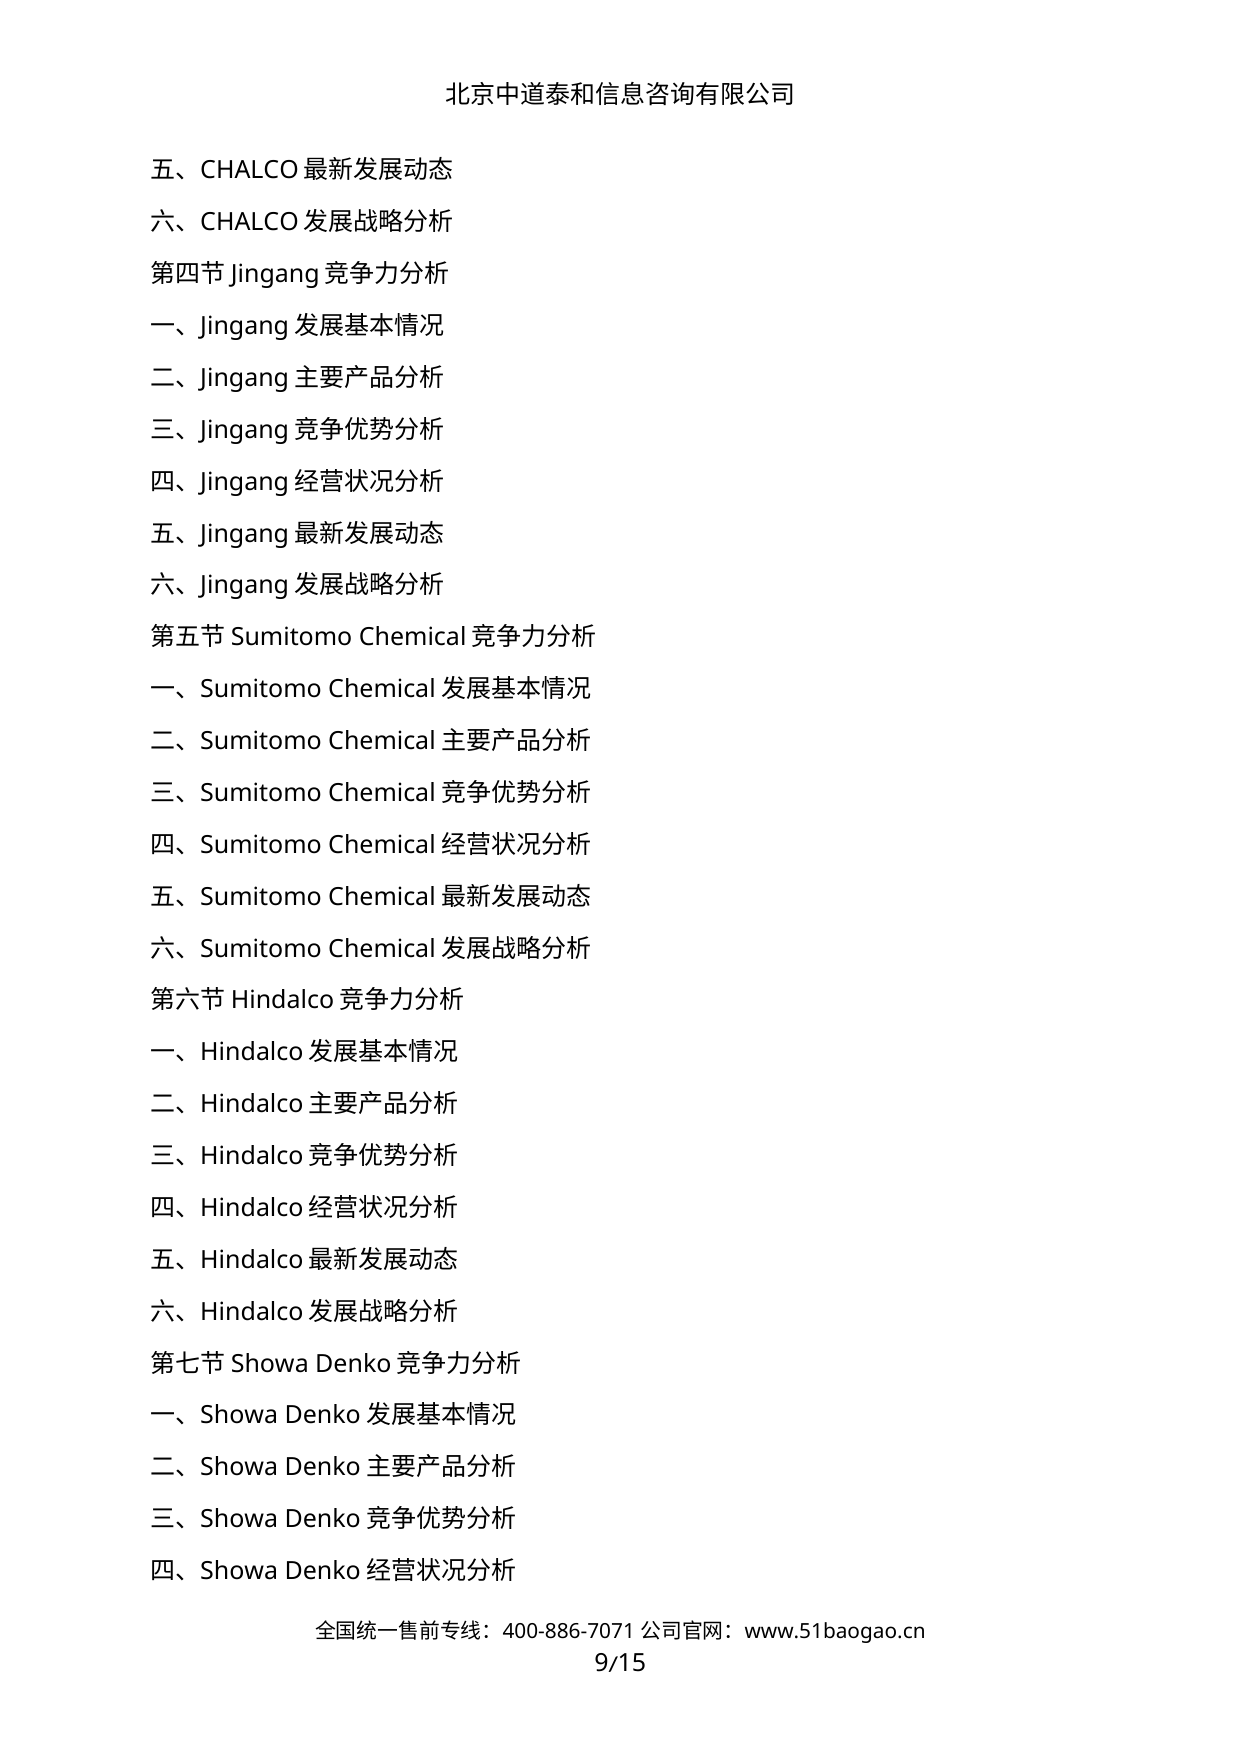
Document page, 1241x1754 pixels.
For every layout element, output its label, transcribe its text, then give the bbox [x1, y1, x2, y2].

text 第六节 Hindalco竞争力分析 [150, 980, 1090, 1016]
text 四、Sumitomo Chemical经营状况分析 [150, 824, 1090, 861]
text 一、Hindalco发展基本情况 [150, 1032, 1090, 1068]
text 一、Jingang发展基本情况 [150, 306, 1090, 342]
text 第七节 Showa Denko竞争力分析 [150, 1343, 1090, 1379]
text 第五节 Sumitomo Chemical竞争力分析 [150, 617, 1090, 653]
text 四、Hindalco经营状况分析 [150, 1187, 1090, 1224]
text 三、Showa Denko竞争优势分析 [150, 1499, 1090, 1535]
text 五、Hindalco最新发展动态 [150, 1239, 1090, 1276]
text 三、Jingang竞争优势分析 [150, 409, 1090, 446]
text 二、Jingang主要产品分析 [150, 357, 1090, 394]
text 五、Jingang最新发展动态 [150, 513, 1090, 549]
text 三、Sumitomo Chemical竞争优势分析 [150, 772, 1090, 809]
text 一、Showa Denko发展基本情况 [150, 1395, 1090, 1431]
text 六、CHALCO发展战略分析 [150, 202, 1090, 238]
text 第四节 Jingang竞争力分析 [150, 254, 1090, 290]
text 二、Showa Denko主要产品分析 [150, 1447, 1090, 1483]
text 六、Hindalco发展战略分析 [150, 1291, 1090, 1327]
text 五、CHALCO最新发展动态 [150, 150, 1090, 186]
text 二、Sumitomo Chemical主要产品分析 [150, 721, 1090, 757]
text 四、Jingang经营状况分析 [150, 461, 1090, 497]
text 六、Jingang发展战略分析 [150, 565, 1090, 601]
text 一、Sumitomo Chemical发展基本情况 [150, 669, 1090, 705]
text 五、Sumitomo Chemical最新发展动态 [150, 876, 1090, 912]
text 三、Hindalco竞争优势分析 [150, 1136, 1090, 1172]
text 二、Hindalco主要产品分析 [150, 1084, 1090, 1120]
text 六、Sumitomo Chemical发展战略分析 [150, 928, 1090, 964]
text 四、Showa Denko经营状况分析 [150, 1551, 1090, 1587]
